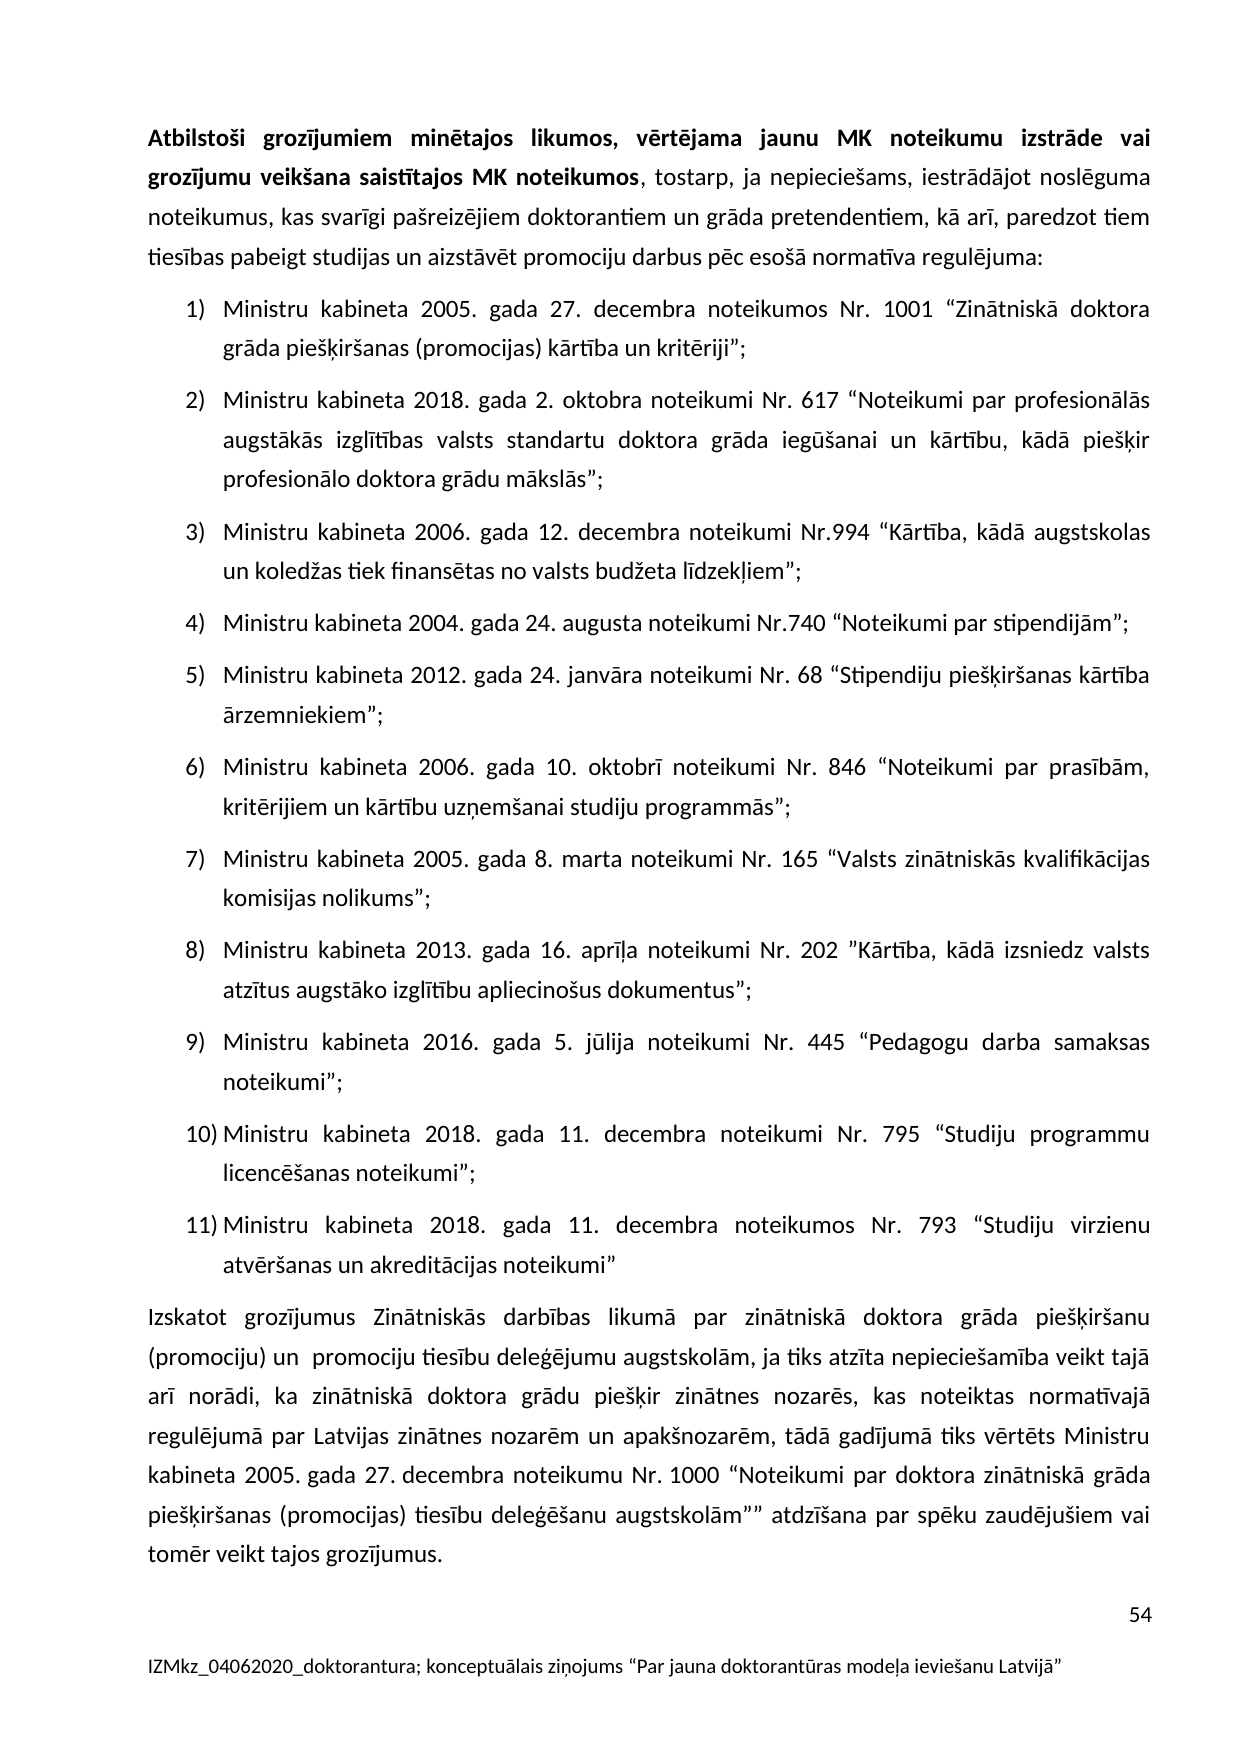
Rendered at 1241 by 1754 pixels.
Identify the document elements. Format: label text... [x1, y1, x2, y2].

list Ministru kabineta 2013. gada 16. aprīļa noteikumi Nr. 202 ”Kārtība, kādā izsniedz valsts atzītus augstāko izglītību apliecinošus dokumentus”; [185, 934, 1152, 1004]
list Ministru kabineta 2018. gada 11. decembra noteikumos Nr. 793 “Studiju virzienu atvēršanas un akreditācijas noteikumi” [185, 1209, 1152, 1279]
list Ministru kabineta 2006. gada 12. decembra noteikumi Nr.994 “Kārtība, kādā augstskolas un koledžas tiek finansētas no valsts budžeta līdzekļiem”; [185, 516, 1152, 586]
list Ministru kabineta 2018. gada 2. oktobra noteikumi Nr. 617 “Noteikumi par profesionālās augstākās izglītības valsts standartu doktora grāda iegūšanai un kārtību, kādā piešķir profesionālo doktora grādu mākslās”; [185, 384, 1152, 494]
list Ministru kabineta 2006. gada 10. oktobrī noteikumi Nr. 846 “Noteikumi par prasībām, kritērijiem un kārtību uzņemšanai studiju programmās”; [185, 751, 1152, 821]
list Ministru kabineta 2012. gada 24. janvāra noteikumi Nr. 68 “Stipendiju piešķiršanas kārtība ārzemniekiem”; [185, 659, 1152, 729]
list Ministru kabineta 2016. gada 5. jūlija noteikumi Nr. 445 “Pedagogu darba samaksas noteikumi”; [185, 1026, 1152, 1096]
list Ministru kabineta 2004. gada 24. augusta noteikumi Nr.740 “Noteikumi par stipendijām”; [185, 607, 1152, 638]
text Izskatot grozījumus Zinātniskās darbības likumā par zinātniskā doktora grāda piešķiršanu (promociju) un promociju tiesību deleģējumu augstskolām, ja tiks atzīta nepieciešamība veikt tajā arī norādi, ka zinātniskā doktora grādu piešķir zinātnes nozarēs, kas noteiktas normatīvajā regulējumā par Latvijas zinātnes nozarēm un apakšnozarēm, tādā gadījumā tiks vērtēts Ministru kabineta 2005. gada 27. decembra noteikumu Nr. 1000 “Noteikumi par doktora zinātniskā grāda piešķiršanas (promocijas) tiesību deleģēšanu augstskolām”” atdzīšana par spēku zaudējušiem vai tomēr veikt tajos grozījumus. [148, 1301, 1152, 1569]
list Ministru kabineta 2018. gada 11. decembra noteikumi Nr. 795 “Studiju programmu licencēšanas noteikumi”; [185, 1118, 1152, 1188]
list Ministru kabineta 2005. gada 27. decembra noteikumos Nr. 1001 “Zinātniskā doktora grāda piešķiršanas (promocijas) kārtība un kritēriji”; [185, 293, 1152, 363]
text Atbilstoši grozījumiem minētajos likumos, vērtējama jaunu MK noteikumu izstrāde vai grozījumu veikšana saistītajos MK noteikumos, tostarp, ja nepieciešams, iestrādājot noslēguma noteikumus, kas svarīgi pašreizējiem doktorantiem un grāda pretendentiem, kā arī, paredzot tiem tiesības pabeigt studijas un aizstāvēt promociju darbus pēc esošā normatīva regulējuma: [148, 122, 1152, 271]
list Ministru kabineta 2005. gada 8. marta noteikumi Nr. 165 “Valsts zinātniskās kvalifikācijas komisijas nolikums”; [185, 843, 1152, 913]
